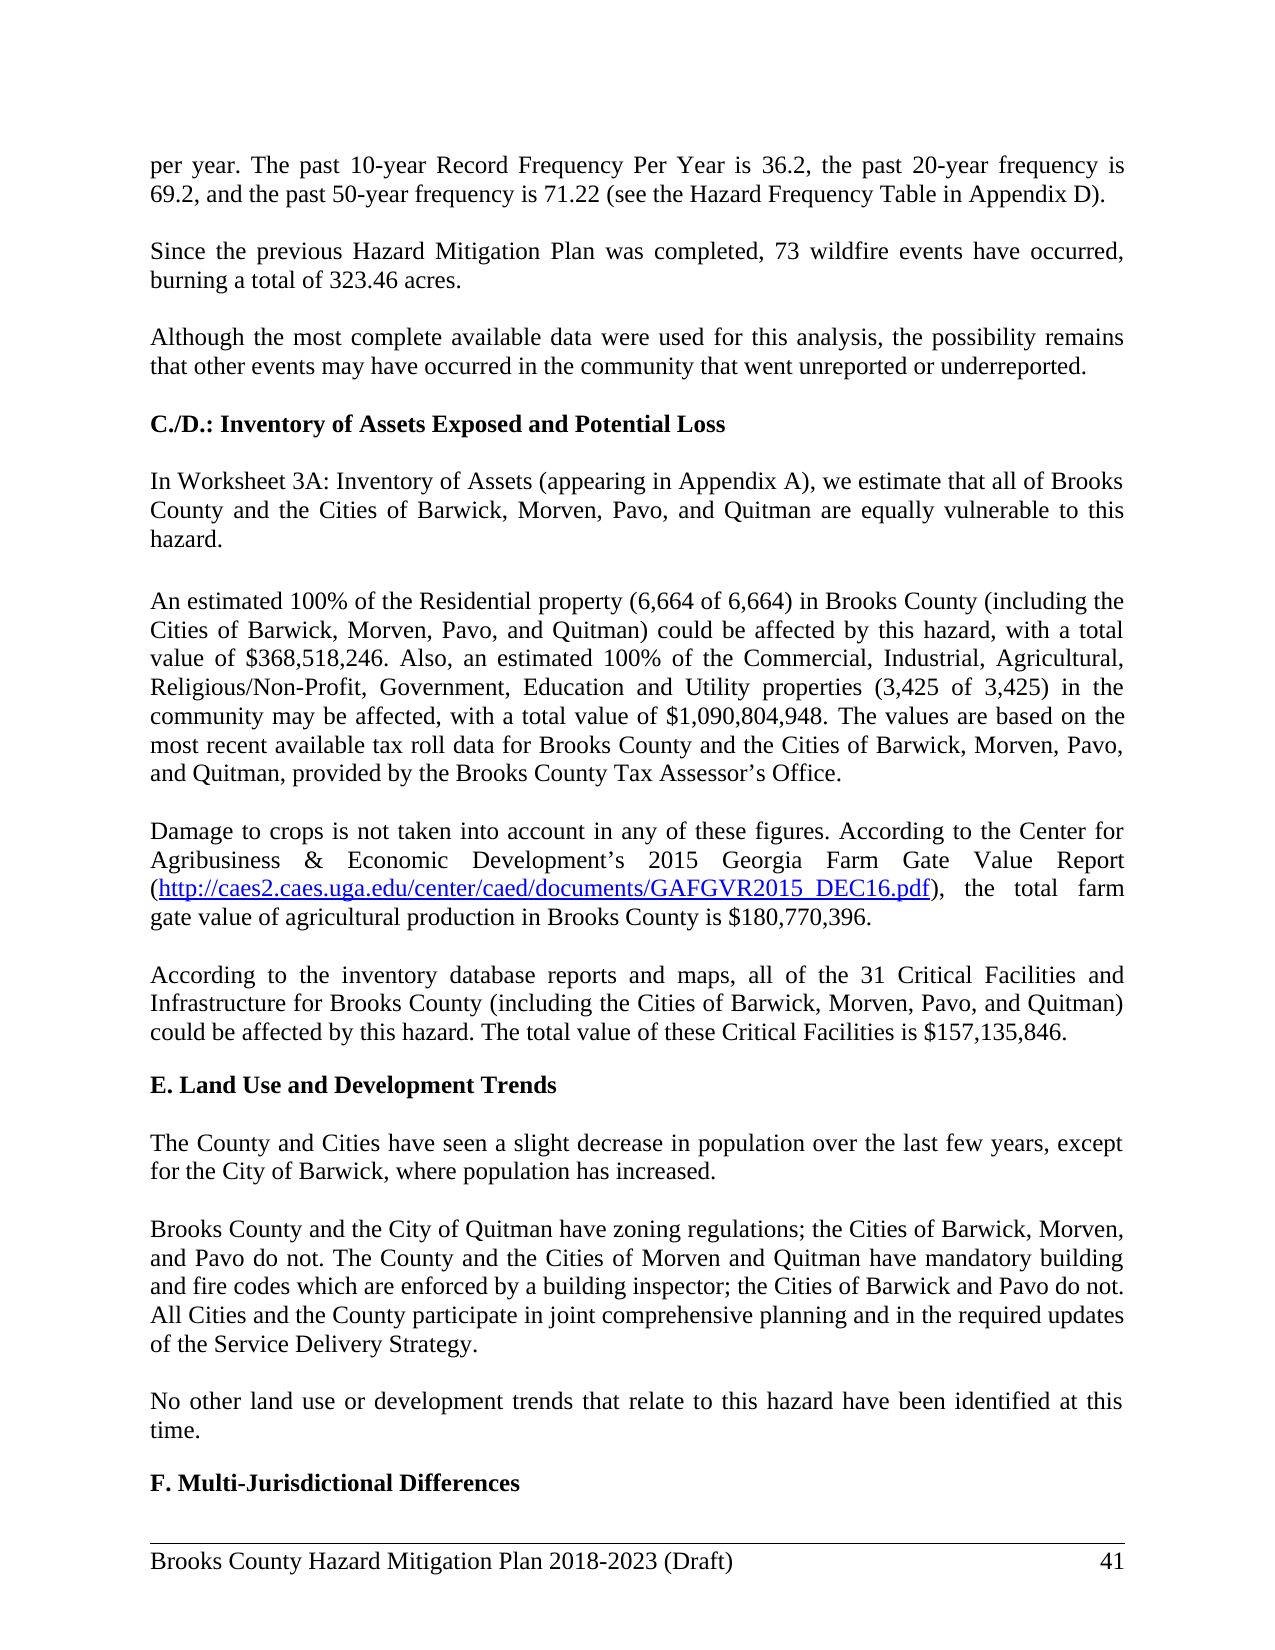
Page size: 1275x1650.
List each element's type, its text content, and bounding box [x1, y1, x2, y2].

subtitle F. Multi-Jurisdictional Differences [150, 1468, 1125, 1497]
text Brooks County and the City of Quitman have zoning regulations; the Cities of Barwick, Morven, and Pavo do not. The County and the Cities of Morven and Quitman have mandatory building and fire codes which are enforced by a building inspector; the Cities of Barwick and Pavo do not. All Cities and the County participate in joint comprehensive planning and in the required updates of the Service Delivery Strategy. [150, 1214, 1125, 1358]
text An estimated 100% of the Residential property (6,664 of 6,664) in Brooks County (including the Cities of Barwick, Morven, Pavo, and Quitman) could be affected by this hazard, with a total value of $368,518,246. Also, an estimated 100% of the Commercial, Industrial, Agricultural, Religious/Non-Profit, Government, Education and Utility properties (3,425 of 3,425) in the community may be affected, with a total value of $1,090,804,948. The values are based on the most recent available tax roll data for Brooks County and the Cities of Barwick, Morven, Pavo, and Quitman, provided by the Brooks County Tax Assessor’s Office. [150, 586, 1125, 787]
text No other land use or development trends that relate to this hazard have been identified at this time. [150, 1386, 1125, 1444]
subtitle E. Land Use and Development Trends [150, 1070, 1125, 1099]
text Damage to crops is not taken into account in any of these figures. According to the Center for Agribusiness & Economic Development’s 2015 Georgia Farm Gate Value Report (http://caes2.caes.uga.edu/center/caed/documents/GAFGVR2015_DEC16.pdf), the total farm gate value of agricultural production in Brooks County is $180,770,396. [150, 816, 1125, 931]
text Since the previous Hazard Mitigation Plan was completed, 73 wildfire events have occurred, burning a total of 323.46 acres. [150, 236, 1125, 294]
text According to the inventory database reports and maps, all of the 31 Critical Facilities and Infrastructure for Brooks County (including the Cities of Barwick, Morven, Pavo, and Quitman) could be affected by this hazard. The total value of these Critical Facilities is $157,135,846. [150, 960, 1125, 1046]
subtitle C./D.: Inventory of Assets Exposed and Potential Loss [150, 409, 1125, 437]
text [150, 150, 1125, 207]
text The County and Cities have seen a slight decrease in population over the last few years, except for the City of Barwick, where population has increased. [150, 1128, 1125, 1185]
text In Worksheet 3A: Inventory of Assets (appearing in Appendix A), we estimate that all of Brooks County and the Cities of Barwick, Morven, Pavo, and Quitman are equally vulnerable to this hazard. [150, 466, 1125, 552]
text Although the most complete available data were used for this analysis, the possibility remains that other events may have occurred in the community that went unreported or underreported. [150, 322, 1125, 380]
